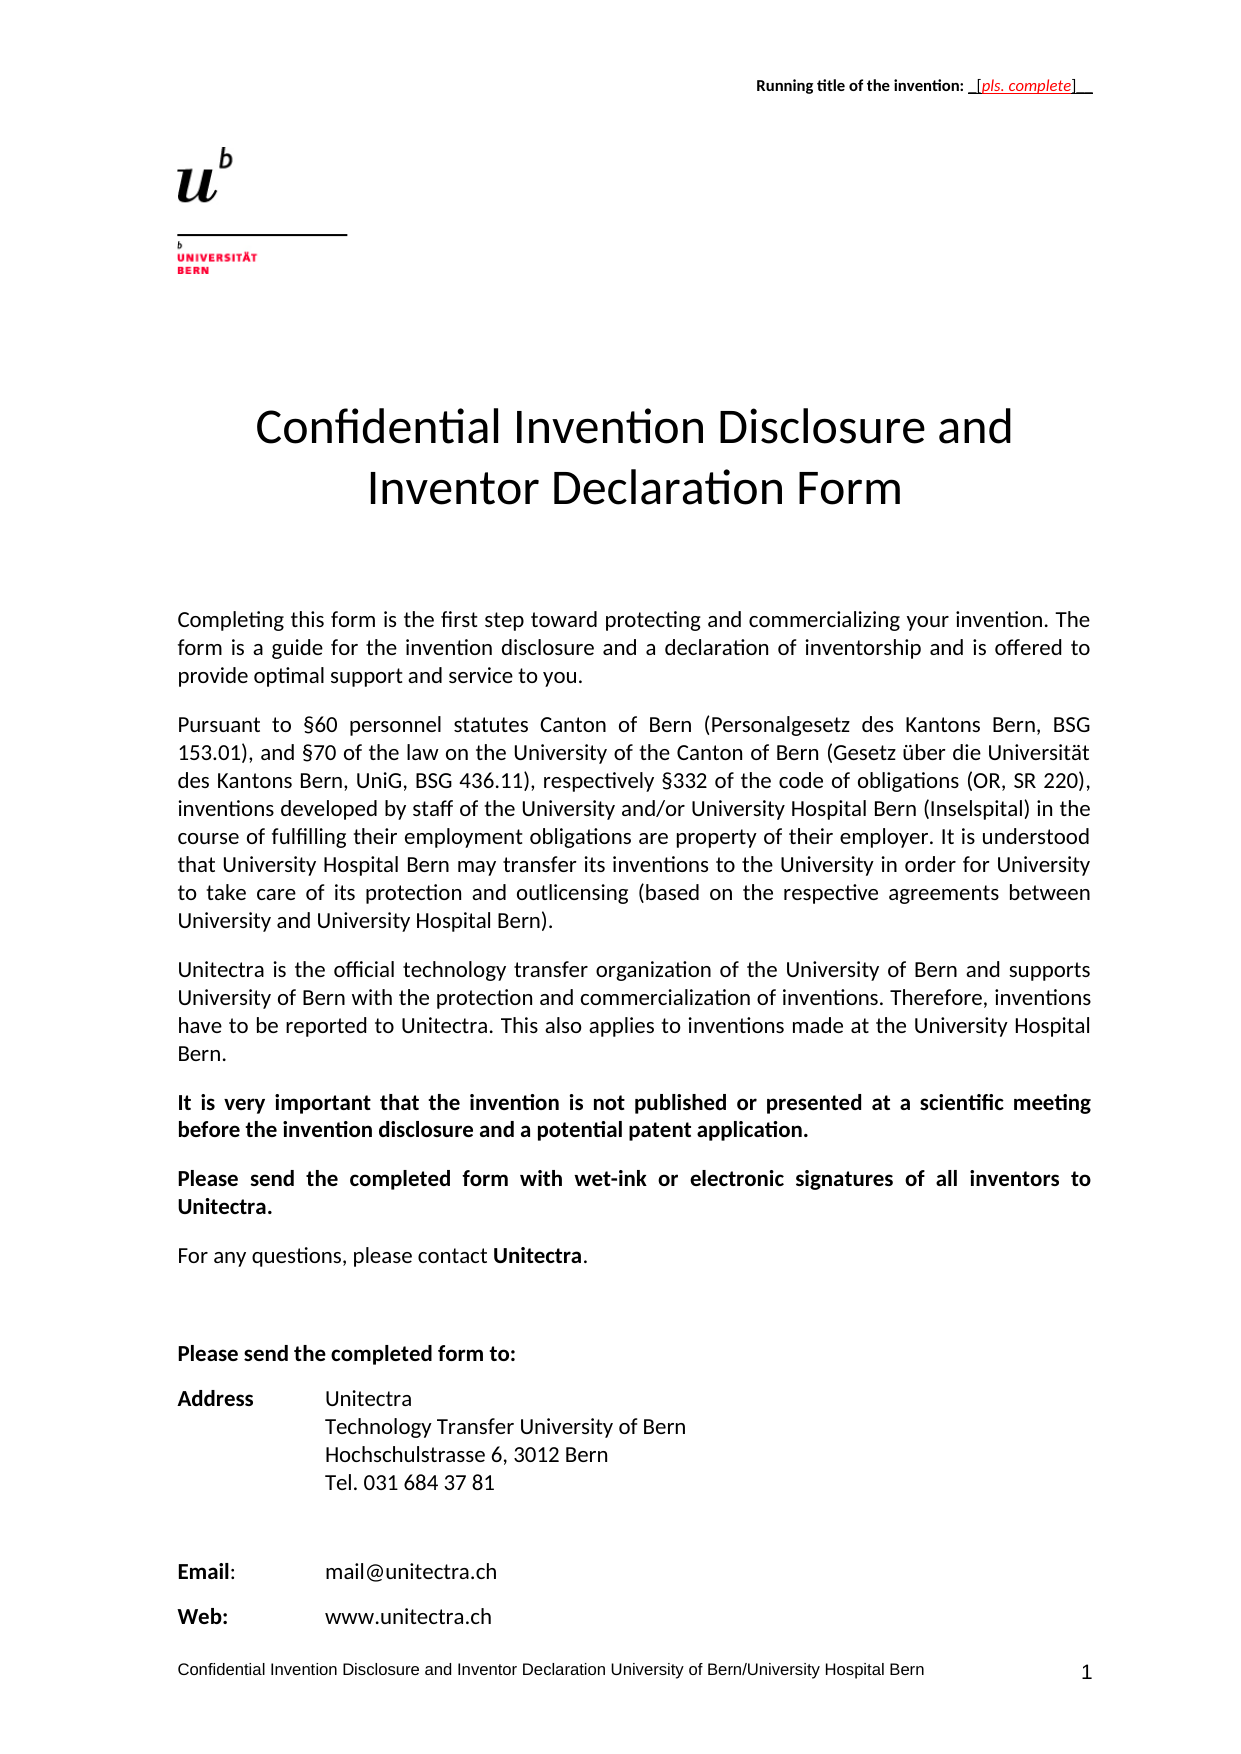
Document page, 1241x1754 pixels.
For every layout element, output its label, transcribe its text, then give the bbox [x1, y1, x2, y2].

text Unitectra is the official technology transfer organization of the University of Bern and supports University of Bern with the protection and commercialization of inventions. Therefore, inventions have to be reported to Unitectra. This also applies to inventions made at the University Hospital Bern. [177, 955, 1092, 1067]
subtitle Address Unitectra Technology Transfer University of Bern Hochschulstrasse 6, 3012 Bern Tel. 031 684 37 81 [177, 1384, 1092, 1496]
text Web: www.unitectra.ch [177, 1602, 1092, 1630]
text Please send the completed form with wet-ink or electronic signatures of all inventors to Unitectra. [177, 1164, 1092, 1221]
text Email: mail@unitectra.ch [177, 1557, 1092, 1585]
text It is very important that the invention is not published or presented at a scientific meeting before the invention disclosure and a potential patent application. [177, 1088, 1092, 1144]
text Pursuant to §60 personnel statutes Canton of Bern (Personalgesetz des Kantons Bern, BSG 153.01), and §70 of the law on the University of the Canton of Bern (Gesetz über die Universität des Kantons Bern, UniG, BSG 436.11), respectively §332 of the code of obligations (OR, SR 220), inventions developed by staff of the University and/or University Hospital Bern (Inselspital) in the course of fulfilling their employment obligations are property of their employer. It is understood that University Hospital Bern may transfer its inventions to the University in order for University to take care of its protection and outlicensing (based on the respective agreements between University and University Hospital Bern). [177, 710, 1092, 934]
text For any questions, please contact Unitectra. [177, 1241, 1092, 1269]
picture [177, 147, 348, 274]
text Completing this form is the first step toward protecting and commercializing your invention. The form is a guide for the invention disclosure and a declaration of inventorship and is offered to provide optimal support and service to you. [177, 605, 1092, 689]
text Confidential Invention Disclosure and Inventor Declaration Form [177, 395, 1092, 517]
text Please send the completed form to: [177, 1339, 1092, 1367]
